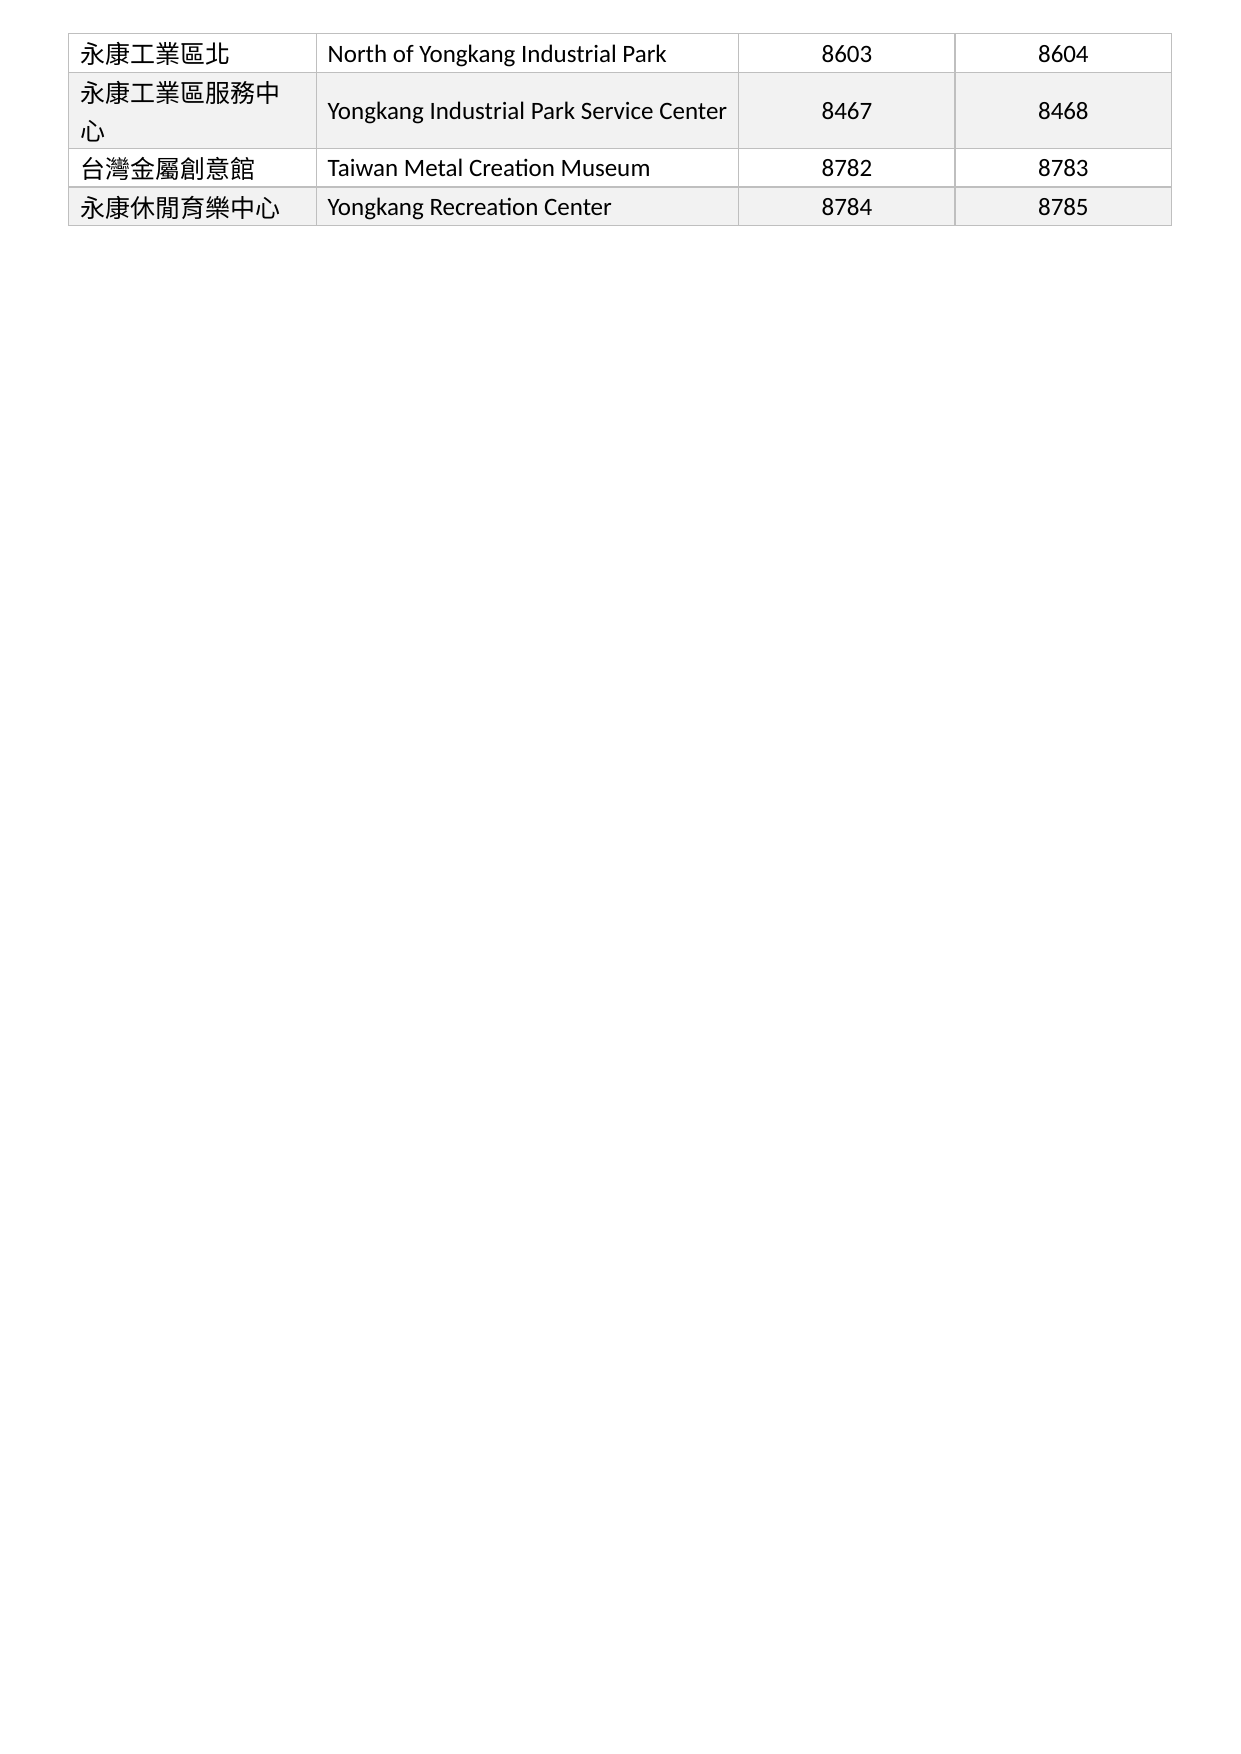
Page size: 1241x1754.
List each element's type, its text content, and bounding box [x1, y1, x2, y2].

table_cell 永康工業區北 [69, 34, 316, 72]
table_cell 8468 [956, 73, 1171, 148]
table_cell Taiwan Metal Creation Museum [317, 149, 738, 186]
table_cell 8782 [739, 149, 954, 186]
table_cell 8467 [739, 73, 954, 148]
table_cell North of Yongkang Industrial Park [317, 34, 738, 72]
table_cell 永康休閒育樂中心 [69, 188, 316, 225]
table_cell 8783 [956, 149, 1171, 186]
table_cell Yongkang Industrial Park Service Center [317, 73, 738, 148]
table_cell 8604 [956, 34, 1171, 72]
table_cell 8785 [956, 188, 1171, 225]
table_cell Yongkang Recreation Center [317, 188, 738, 225]
table_cell 永康工業區服務中心 [69, 73, 316, 148]
table_cell 台灣金屬創意館 [69, 149, 316, 186]
table_cell 8784 [739, 188, 954, 225]
table_cell 8603 [739, 34, 954, 72]
